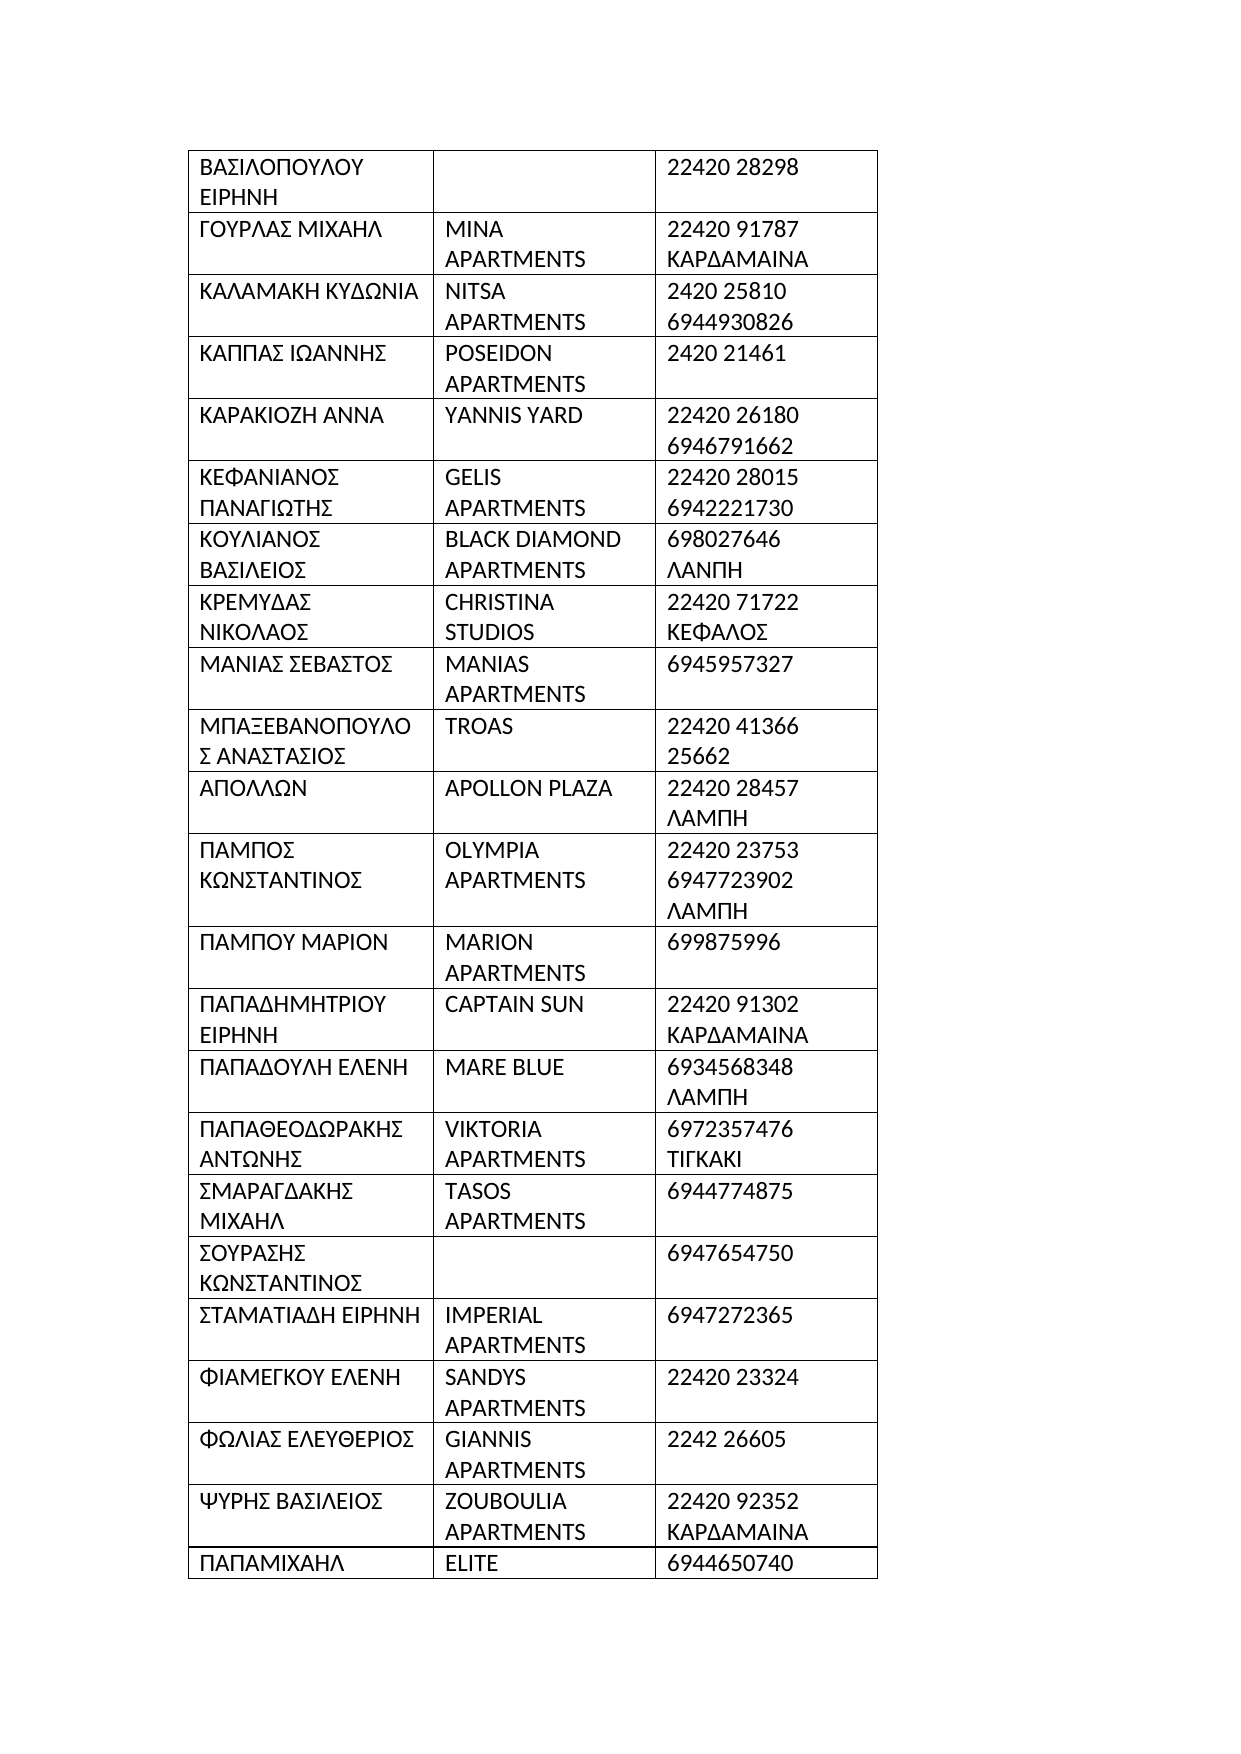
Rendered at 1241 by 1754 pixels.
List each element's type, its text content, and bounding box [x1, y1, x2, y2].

table_cell ΦΙΑΜΕΓΚΟΥ ΕΛΕΝΗ [189, 1361, 433, 1422]
table_cell MINA APARTMENTS [434, 213, 655, 274]
table_cell 698027646 ΛΑΝΠΗ [656, 524, 877, 584]
table_cell ΠΑΠΑΔΗΜΗΤΡΙΟΥ ΕΙΡΗΝΗ [189, 989, 433, 1050]
table_cell ELITE APARTMENTS [434, 1548, 655, 1578]
table_cell ΓΟΥΡΛΑΣ ΜΙΧΑΗΛ [189, 213, 433, 274]
table_cell ZOUBOULIA APARTMENTS [434, 1485, 655, 1546]
table_cell ΚΑΠΠΑΣ ΙΩΑΝΝΗΣ [189, 337, 433, 398]
table_cell 22420 91302 ΚΑΡΔΑΜΑΙΝΑ [656, 989, 877, 1050]
table_cell YANNIS YARD [434, 399, 655, 460]
table_cell 2420 25810 6944930826 [656, 275, 877, 336]
table_cell VIKTORIA APARTMENTS [434, 1113, 655, 1174]
table_cell GELIS APARTMENTS [434, 461, 655, 522]
table_cell 22420 41366 25662 [656, 710, 877, 771]
table_cell CHRISTINA STUDIOS [434, 586, 655, 647]
table_cell TASOS APARTMENTS [434, 1175, 655, 1236]
table_cell MARION APARTMENTS [434, 927, 655, 988]
table_cell TROAS [434, 710, 655, 771]
table_cell POSEIDON APARTMENTS [434, 337, 655, 398]
table_cell 6944774875 [656, 1175, 877, 1236]
table_cell ΑΠΟΛΛΩΝ [189, 772, 433, 833]
table_cell 22420 23324 [656, 1361, 877, 1422]
table_cell MARE BLUE [434, 1051, 655, 1112]
table_cell 2420 21461 [656, 337, 877, 398]
table_cell ΜΠΑΞΕΒΑΝΟΠΟΥΛΟΣ ΑΝΑΣΤΑΣΙΟΣ [189, 710, 433, 771]
table_cell ΨΥΡΗΣ ΒΑΣΙΛΕΙΟΣ [189, 1485, 433, 1546]
table_cell ΠΑΜΠΟΥ ΜΑΡΙΟΝ [189, 927, 433, 988]
table_cell 22420 23753 6947723902 ΛΑΜΠΗ [656, 834, 877, 926]
table_cell CAPTAIN SUN [434, 989, 655, 1050]
table_cell 6947272365 [656, 1299, 877, 1360]
table_cell ΚΕΦΑΝΙΑΝΟΣ ΠΑΝΑΓΙΩΤΗΣ [189, 461, 433, 522]
table_cell ΚΡΕΜΥΔΑΣ ΝΙΚΟΛΑΟΣ [189, 586, 433, 647]
table_cell 2242 26605 [656, 1423, 877, 1484]
table_cell 6947654750 [656, 1237, 877, 1298]
table_cell 6945957327 [656, 648, 877, 709]
table_cell ΣΜΑΡΑΓΔΑΚΗΣ ΜΙΧΑΗΛ [189, 1175, 433, 1236]
table_cell 6944650740 [656, 1548, 877, 1578]
table_cell [434, 151, 655, 212]
table_cell ΦΩΛΙΑΣ ΕΛΕΥΘΕΡΙΟΣ [189, 1423, 433, 1484]
table_cell 22420 26180 6946791662 [656, 399, 877, 460]
table_cell 22420 91787 ΚΑΡΔΑΜΑΙΝΑ [656, 213, 877, 274]
table_cell ΚΑΛΑΜΑΚΗ ΚΥΔΩΝΙΑ [189, 275, 433, 336]
table_cell OLYMPIA APARTMENTS [434, 834, 655, 926]
table_cell ΠΑΜΠΟΣ ΚΩΝΣΤΑΝΤΙΝΟΣ [189, 834, 433, 926]
table_cell 22420 28015 6942221730 [656, 461, 877, 522]
table_cell MANIAS APARTMENTS [434, 648, 655, 709]
table_cell ΠΑΠΑΔΟΥΛΗ ΕΛΕΝΗ [189, 1051, 433, 1112]
table_cell ΜΑΝΙΑΣ ΣΕΒΑΣΤΟΣ [189, 648, 433, 709]
table_cell GIANNIS APARTMENTS [434, 1423, 655, 1484]
table_cell NITSA APARTMENTS [434, 275, 655, 336]
table_cell ΣΤΑΜΑΤΙΑΔΗ ΕΙΡΗΝΗ [189, 1299, 433, 1360]
table_cell ΒΑΣΙΛΟΠΟΥΛΟΥ ΕΙΡΗΝΗ [189, 151, 433, 212]
table_cell APOLLON PLAZA [434, 772, 655, 833]
table_cell BLACK DIAMOND APARTMENTS [434, 524, 655, 584]
table_cell 22420 28298 [656, 151, 877, 212]
table_cell ΚΑΡΑΚΙΟΖΗ ΑΝΝΑ [189, 399, 433, 460]
table_cell [434, 1237, 655, 1298]
table_cell 22420 92352 ΚΑΡΔΑΜΑΙΝΑ [656, 1485, 877, 1546]
table_cell 699875996 [656, 927, 877, 988]
table_cell ΣΟΥΡΑΣΗΣ ΚΩΝΣΤΑΝΤΙΝΟΣ [189, 1237, 433, 1298]
table_cell 6972357476 ΤΙΓΚΑΚΙ [656, 1113, 877, 1174]
table_cell ΚΟΥΛΙΑΝΟΣ ΒΑΣΙΛΕΙΟΣ [189, 524, 433, 584]
table_cell ΠΑΠΑΘΕΟΔΩΡΑΚΗΣ ΑΝΤΩΝΗΣ [189, 1113, 433, 1174]
table_cell 22420 28457 ΛΑΜΠΗ [656, 772, 877, 833]
table_cell 22420 71722 ΚΕΦΑΛΟΣ [656, 586, 877, 647]
table_cell 6934568348 ΛΑΜΠΗ [656, 1051, 877, 1112]
table_cell SANDYS APARTMENTS [434, 1361, 655, 1422]
table_cell IMPERIAL APARTMENTS [434, 1299, 655, 1360]
table_cell ΠΑΠΑΜΙΧΑΗΛ ΜΕΘΟΔΙΟΣ [189, 1548, 433, 1578]
